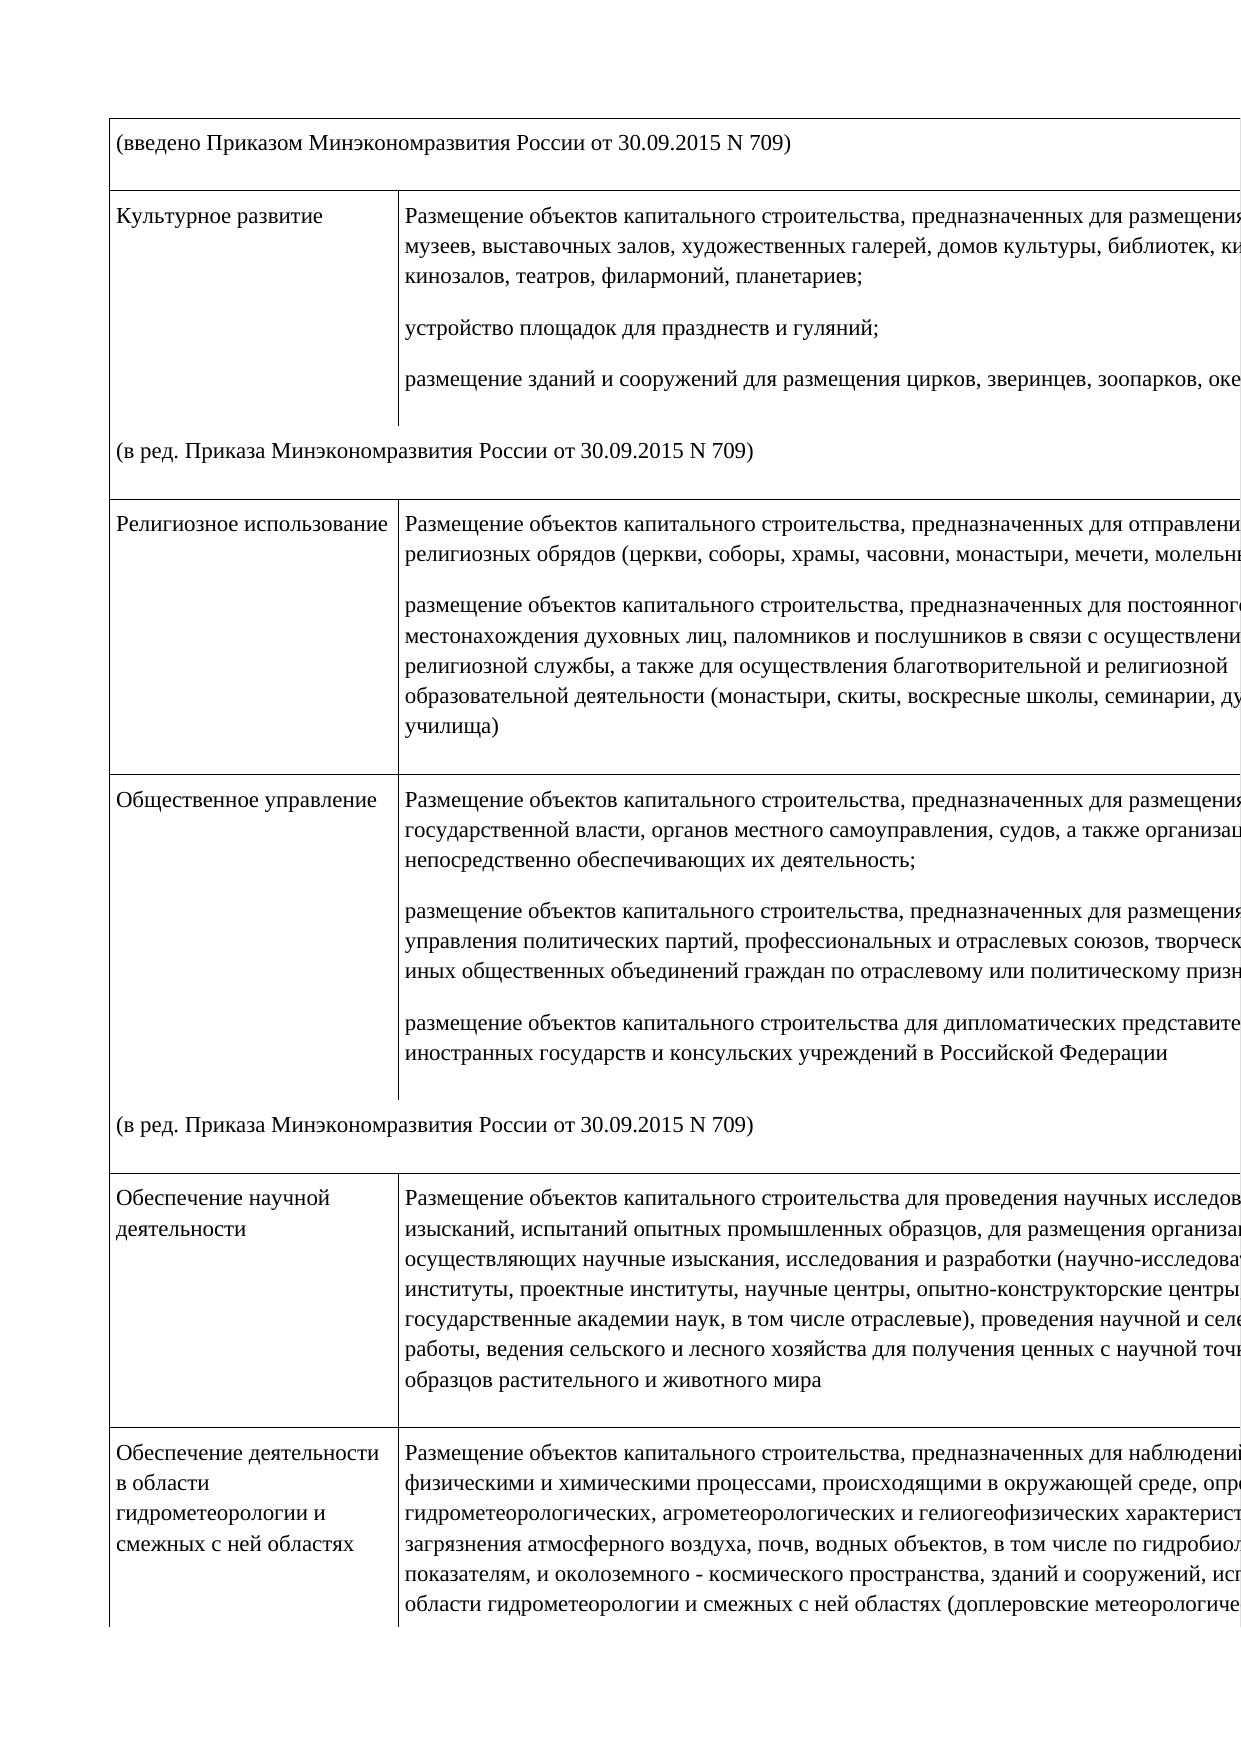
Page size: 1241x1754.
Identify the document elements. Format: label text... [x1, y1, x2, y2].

table_cell Размещение объектов капитального строительства, предназначенных для размещения органов государственной власти, органов местного самоуправления, судов, а также организаций, непосредственно обеспечивающих их деятельность; размещение объектов капитального строительства, предназначенных для размещения органов управления политических партий, профессиональных и отраслевых союзов, творческих союзов и иных общественных объединений граждан по отраслевому или политическому признаку; размещение объектов капитального строительства для дипломатических представительства иностранных государств и консульских учреждений в Российской Федерации [399, 775, 1240, 1100]
table_cell Общественное управление [110, 775, 398, 1100]
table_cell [399, 1428, 1240, 1627]
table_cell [110, 1428, 398, 1627]
table_cell Размещение объектов капитального строительства, предназначенных для размещения в них музеев, выставочных залов, художественных галерей, домов культуры, библиотек, кинотеатров и кинозалов, театров, филармоний, планетариев; устройство площадок для празднеств и гуляний; размещение зданий и сооружений для размещения цирков, зверинцев, зоопарков, океанариумов [399, 191, 1240, 426]
table_cell (в ред. Приказа Минэкономразвития России от 30.09.2015 N 709) [110, 1100, 1240, 1173]
table_cell Религиозное использование [110, 500, 398, 774]
table_cell Размещение объектов капитального строительства для проведения научных исследований и изысканий, испытаний опытных промышленных образцов, для размещения организаций, осуществляющих научные изыскания, исследования и разработки (научно-исследовательские институты, проектные институты, научные центры, опытно-конструкторские центры, государственные академии наук, в том числе отраслевые), проведения научной и селекционной работы, ведения сельского и лесного хозяйства для получения ценных с научной точки зрения образцов растительного и животного мира [399, 1174, 1240, 1427]
table_cell Обеспечение научной деятельности [110, 1174, 398, 1427]
table_cell (введено Приказом Минэкономразвития России от 30.09.2015 N 709) [110, 119, 1240, 190]
table_cell (в ред. Приказа Минэкономразвития России от 30.09.2015 N 709) [110, 426, 1240, 498]
table_cell Размещение объектов капитального строительства, предназначенных для отправления религиозных обрядов (церкви, соборы, храмы, часовни, монастыри, мечети, молельные дома); размещение объектов капитального строительства, предназначенных для постоянного местонахождения духовных лиц, паломников и послушников в связи с осуществлением ими религиозной службы, а также для осуществления благотворительной и религиозной образовательной деятельности (монастыри, скиты, воскресные школы, семинарии, духовные училища) [399, 500, 1240, 774]
table_cell Культурное развитие [110, 191, 398, 426]
